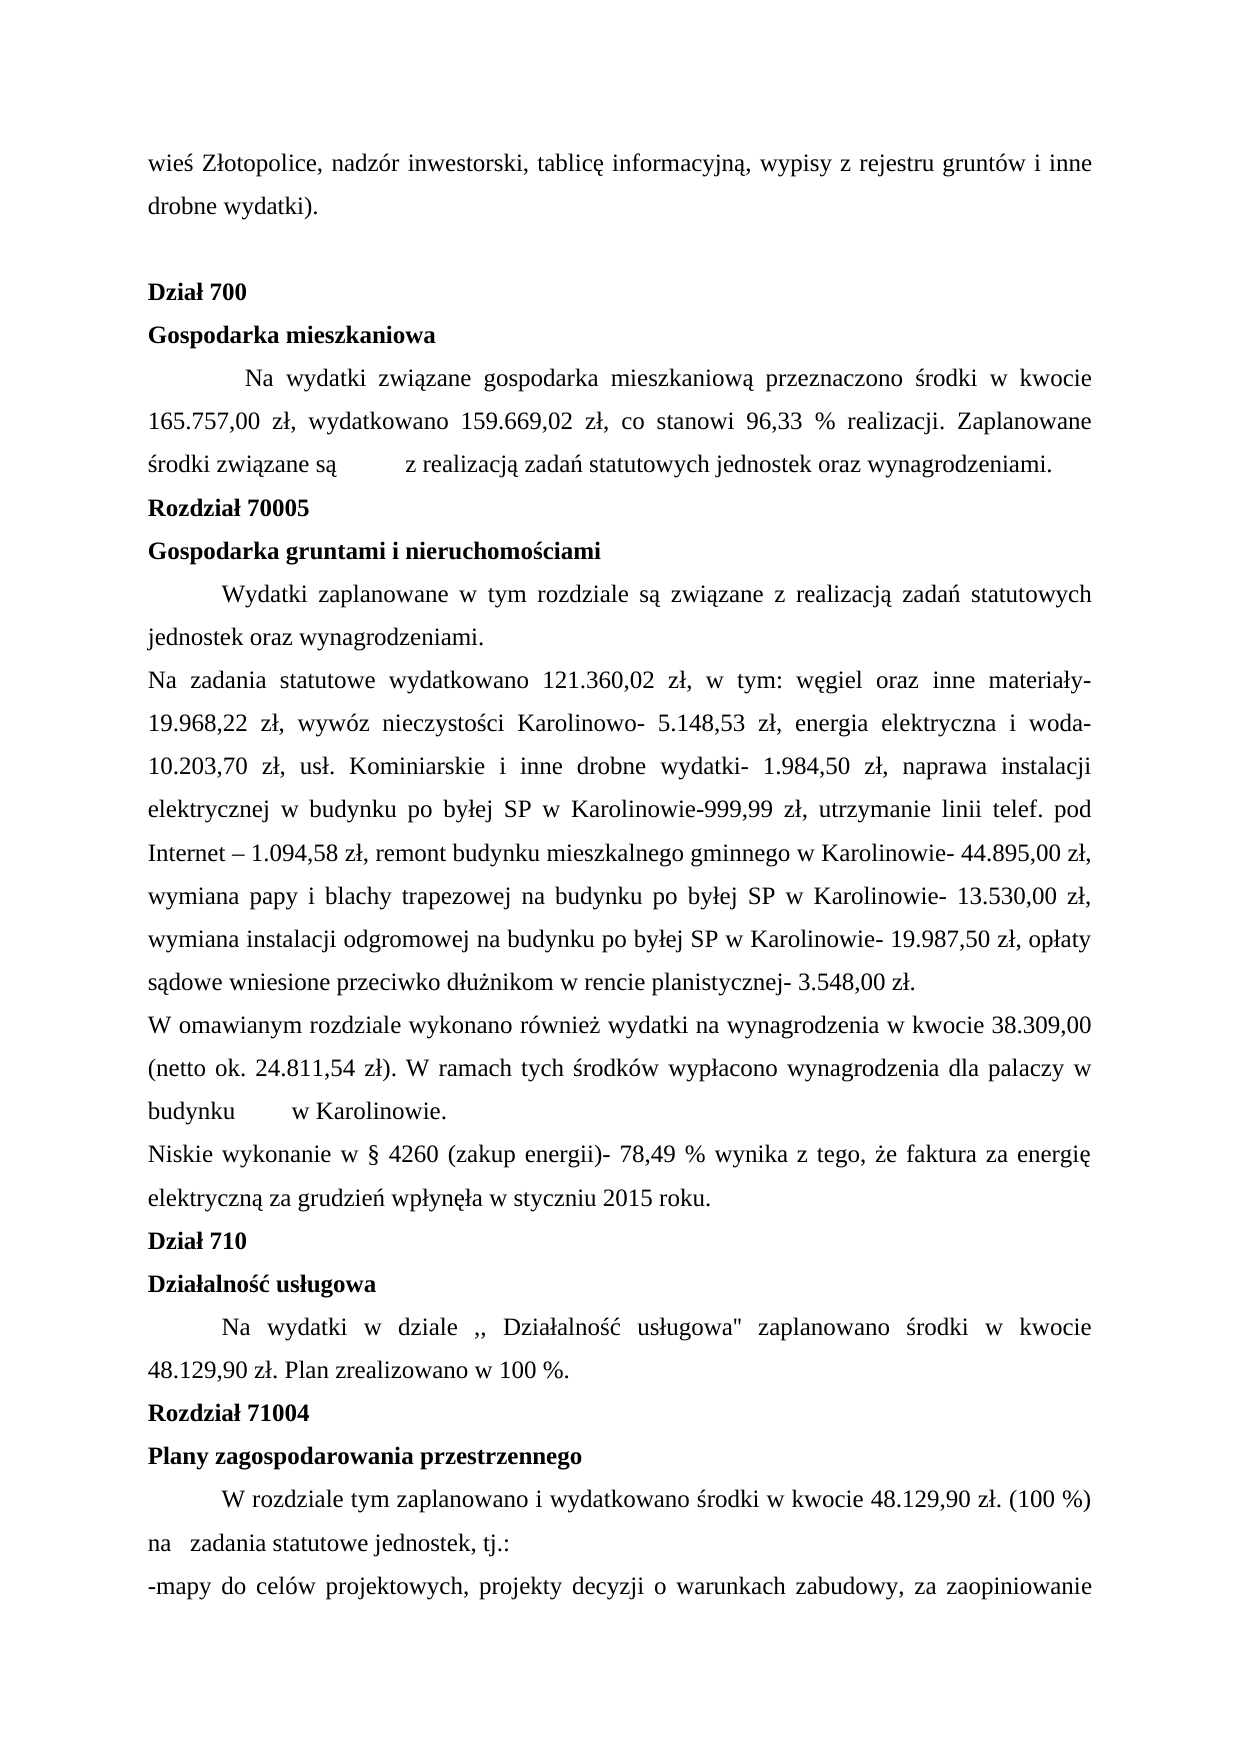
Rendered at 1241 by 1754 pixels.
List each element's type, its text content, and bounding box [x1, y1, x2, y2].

text W rozdziale tym zaplanowano i wydatkowano środki w kwocie 48.129,90 zł. (100 %) na zadania statutowe jednostek, tj.: [148, 1484, 1093, 1556]
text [148, 1571, 1093, 1599]
text Gospodarka mieszkaniowa [148, 320, 1093, 349]
text Działalność usługowa [148, 1269, 1093, 1298]
text Wydatki zaplanowane w tym rozdziale są związane z realizacją zadań statutowych jednostek oraz wynagrodzeniami. [148, 579, 1093, 651]
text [148, 148, 1093, 219]
text Na wydatki związane gospodarka mieszkaniową przeznaczono środki w kwocie 165.757,00 zł, wydatkowano 159.669,02 zł, co stanowi 96,33 % realizacji. Zaplanowane środki związane są z realizacją zadań statutowych jednostek oraz wynagrodzeniami. [148, 363, 1093, 478]
text Rozdział 70005 [148, 493, 1093, 521]
text Na zadania statutowe wydatkowano 121.360,02 zł, w tym: węgiel oraz inne materiały- 19.968,22 zł, wywóz nieczystości Karolinowo- 5.148,53 zł, energia elektryczna i woda- 10.203,70 zł, usł. Kominiarskie i inne drobne wydatki- 1.984,50 zł, naprawa instalacji elektrycznej w budynku po byłej SP w Karolinowie-999,99 zł, utrzymanie linii telef. pod Internet – 1.094,58 zł, remont budynku mieszkalnego gminnego w Karolinowie- 44.895,00 zł, wymiana papy i blachy trapezowej na budynku po byłej SP w Karolinowie- 13.530,00 zł, wymiana instalacji odgromowej na budynku po byłej SP w Karolinowie- 19.987,50 zł, opłaty sądowe wniesione przeciwko dłużnikom w rencie planistycznej- 3.548,00 zł. [148, 665, 1093, 996]
text Rozdział 71004 [148, 1398, 1093, 1427]
text W omawianym rozdziale wykonano również wydatki na wynagrodzenia w kwocie 38.309,00 (netto ok. 24.811,54 zł). W ramach tych środków wypłacono wynagrodzenia dla palaczy w budynku w Karolinowie. [148, 1010, 1093, 1125]
text Gospodarka gruntami i nieruchomościami [148, 536, 1093, 564]
text Niskie wykonanie w § 4260 (zakup energii)- 78,49 % wynika z tego, że faktura za energię elektryczną za grudzień wpłynęła w styczniu 2015 roku. [148, 1139, 1093, 1211]
text Dział 700 [148, 277, 1093, 306]
text Plany zagospodarowania przestrzennego [148, 1441, 1093, 1470]
text Na wydatki w dziale ,, Działalność usługowa'' zaplanowano środki w kwocie 48.129,90 zł. Plan zrealizowano w 100 %. [148, 1312, 1093, 1384]
text Dział 710 [148, 1226, 1093, 1254]
